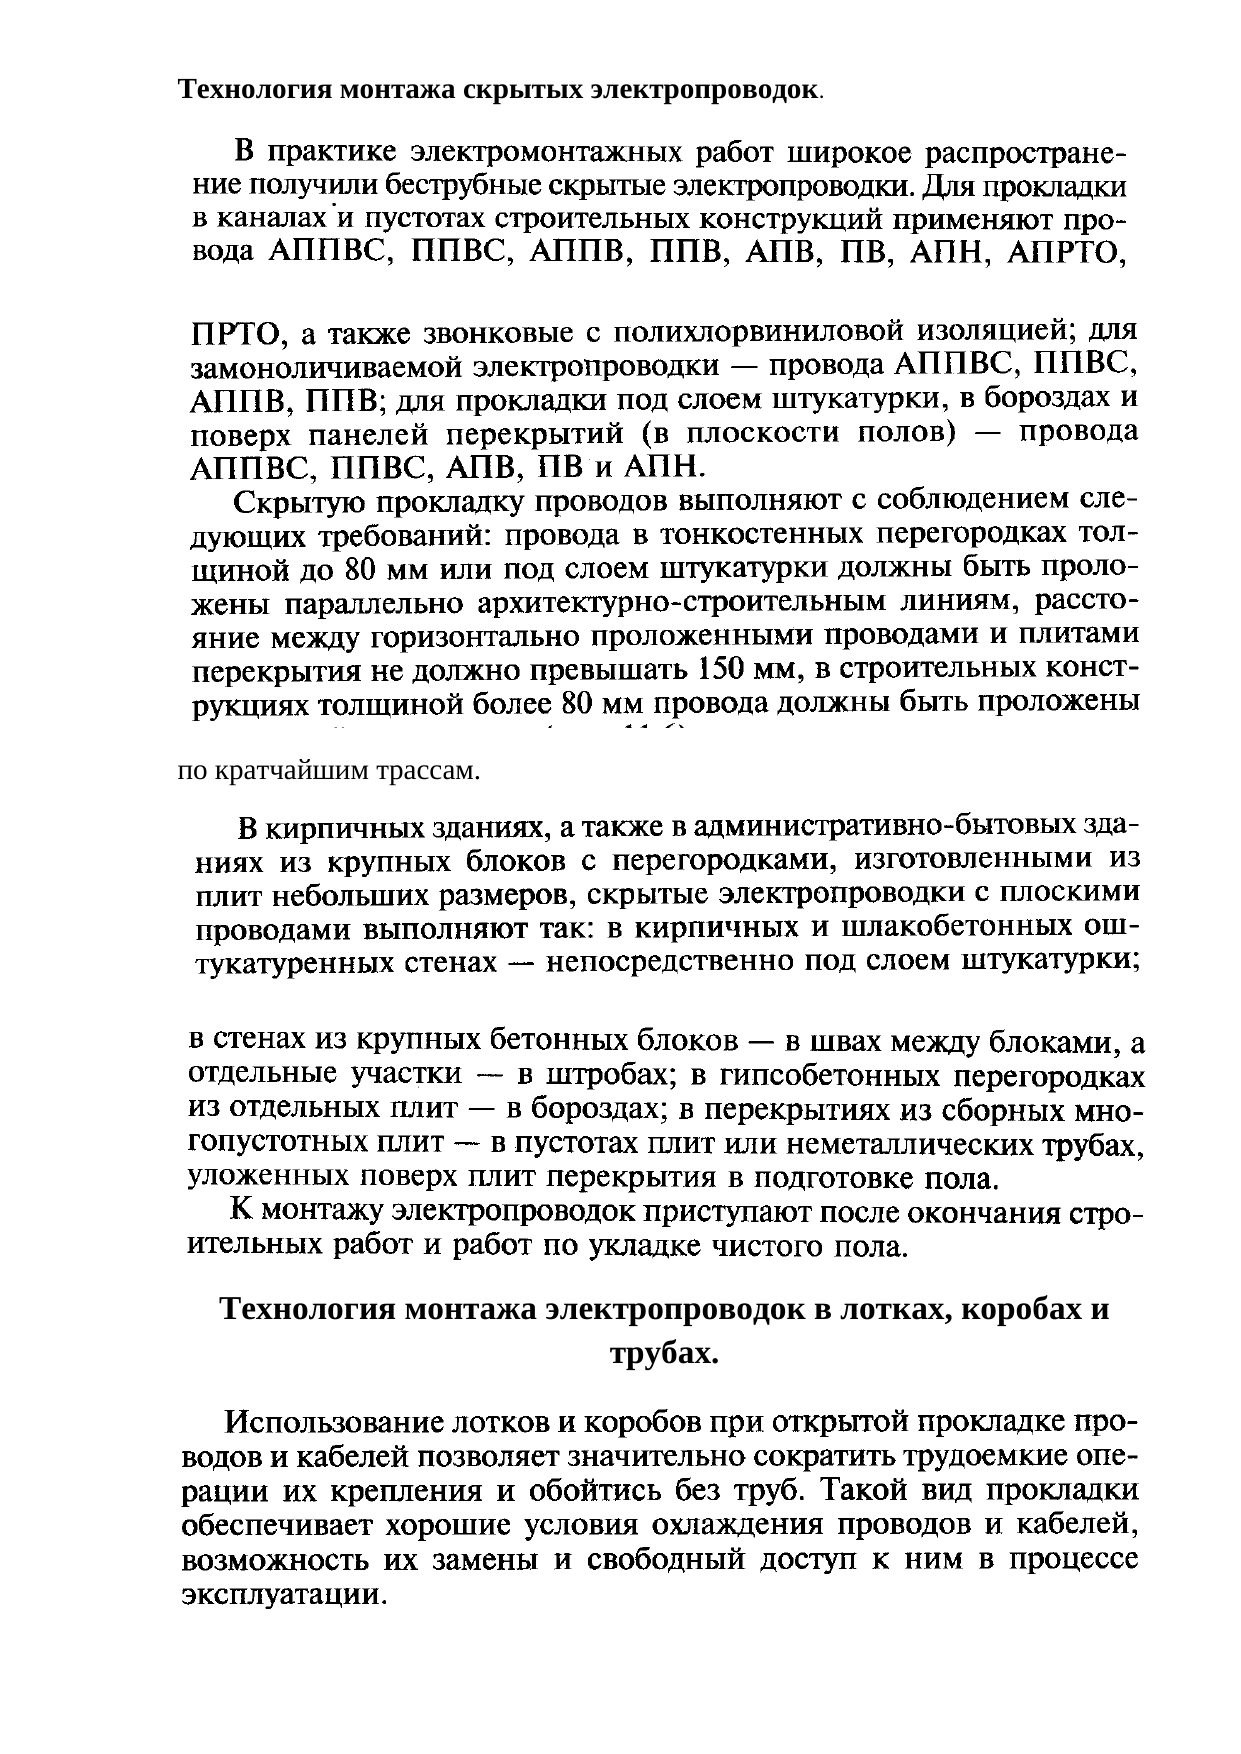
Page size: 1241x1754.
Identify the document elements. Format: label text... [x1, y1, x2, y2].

picture [177, 811, 1158, 991]
picture [177, 310, 1173, 728]
picture [177, 1015, 1161, 1264]
text Технология монтажа электропроводок в лотках, коробах и трубах. [177, 1288, 1152, 1371]
picture [177, 1397, 1153, 1609]
text по кратчайшим трассам. [177, 752, 1152, 786]
text Технология монтажа скрытых электропроводок. [177, 71, 1152, 104]
picture [177, 130, 1150, 286]
